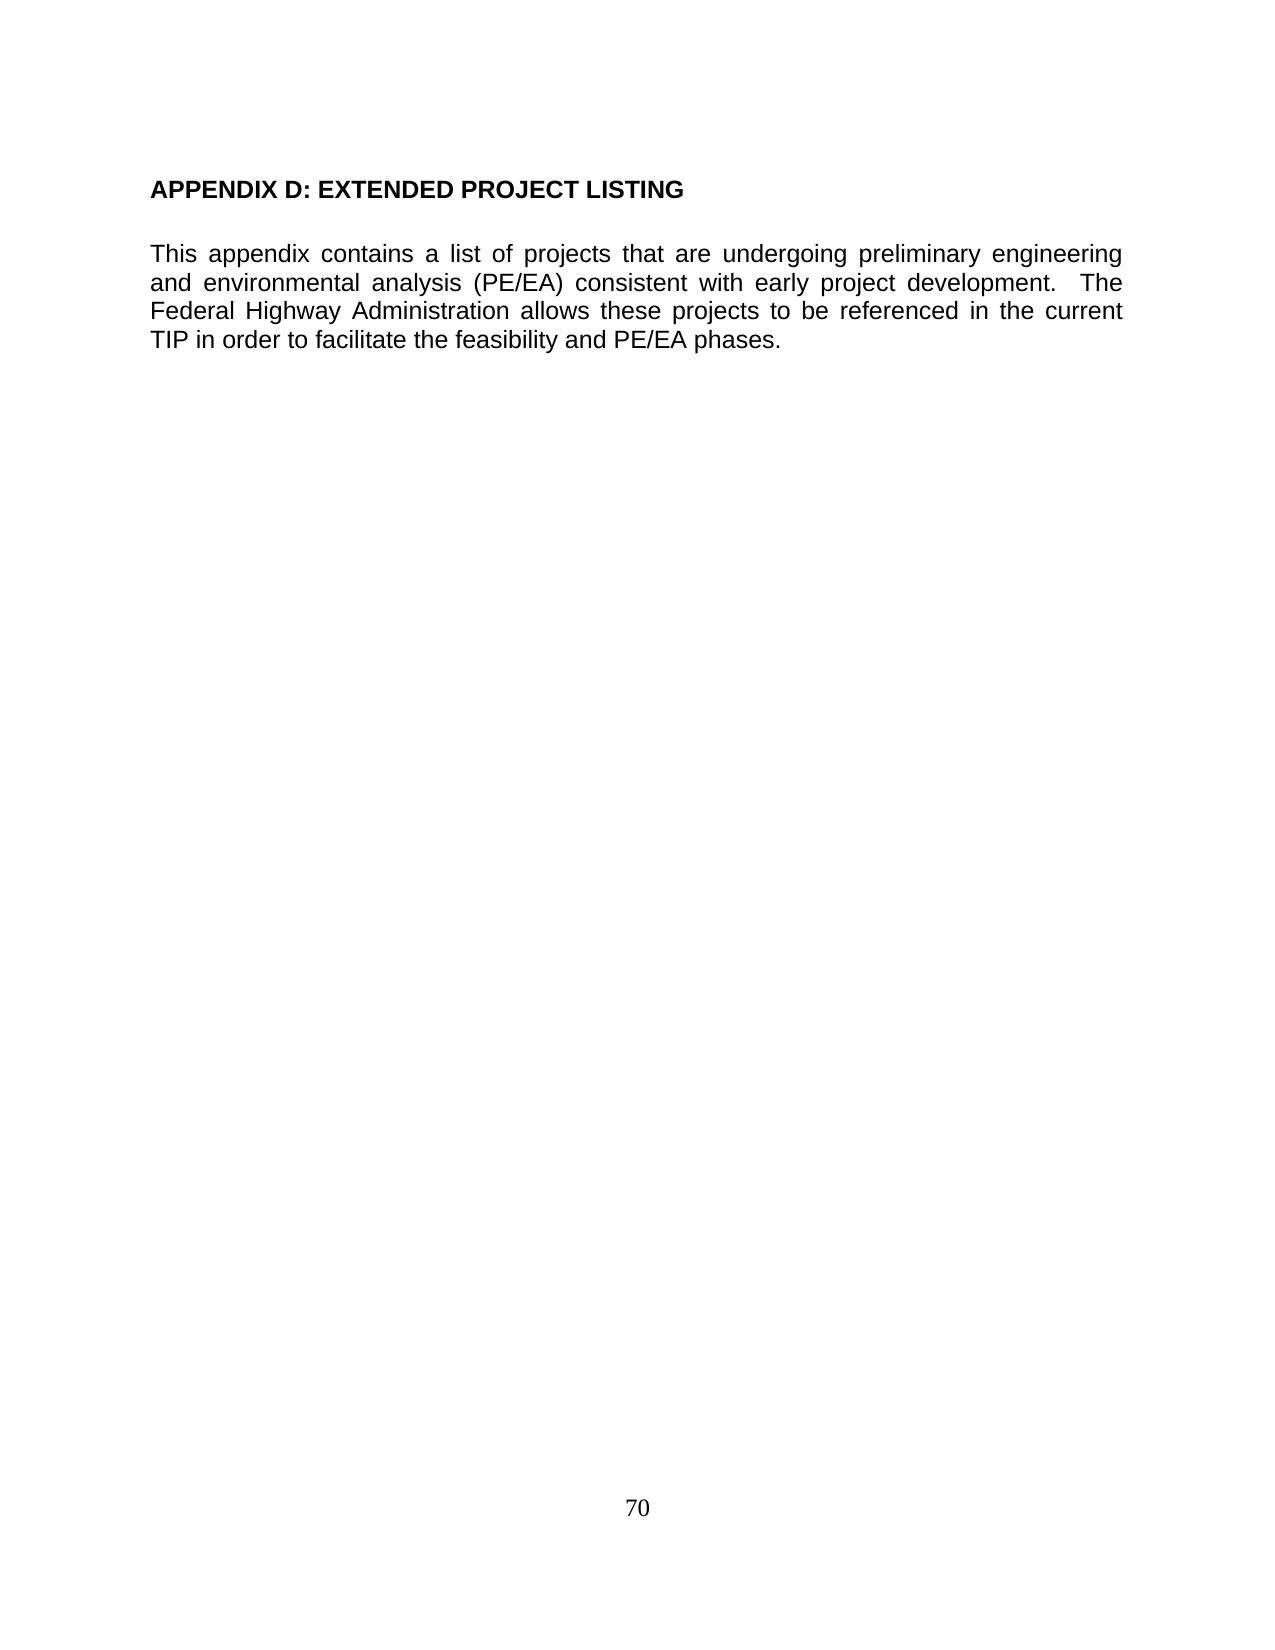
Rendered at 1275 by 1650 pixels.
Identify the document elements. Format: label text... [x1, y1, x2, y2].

subtitle APPENDIX D: EXTENDED PROJECT LISTING [150, 175, 1125, 204]
text This appendix contains a list of projects that are undergoing preliminary engineering and environmental analysis (PE/EA) consistent with early project development. The Federal Highway Administration allows these projects to be referenced in the current TIP in order to facilitate the feasibility and PE/EA phases. [150, 239, 1125, 354]
